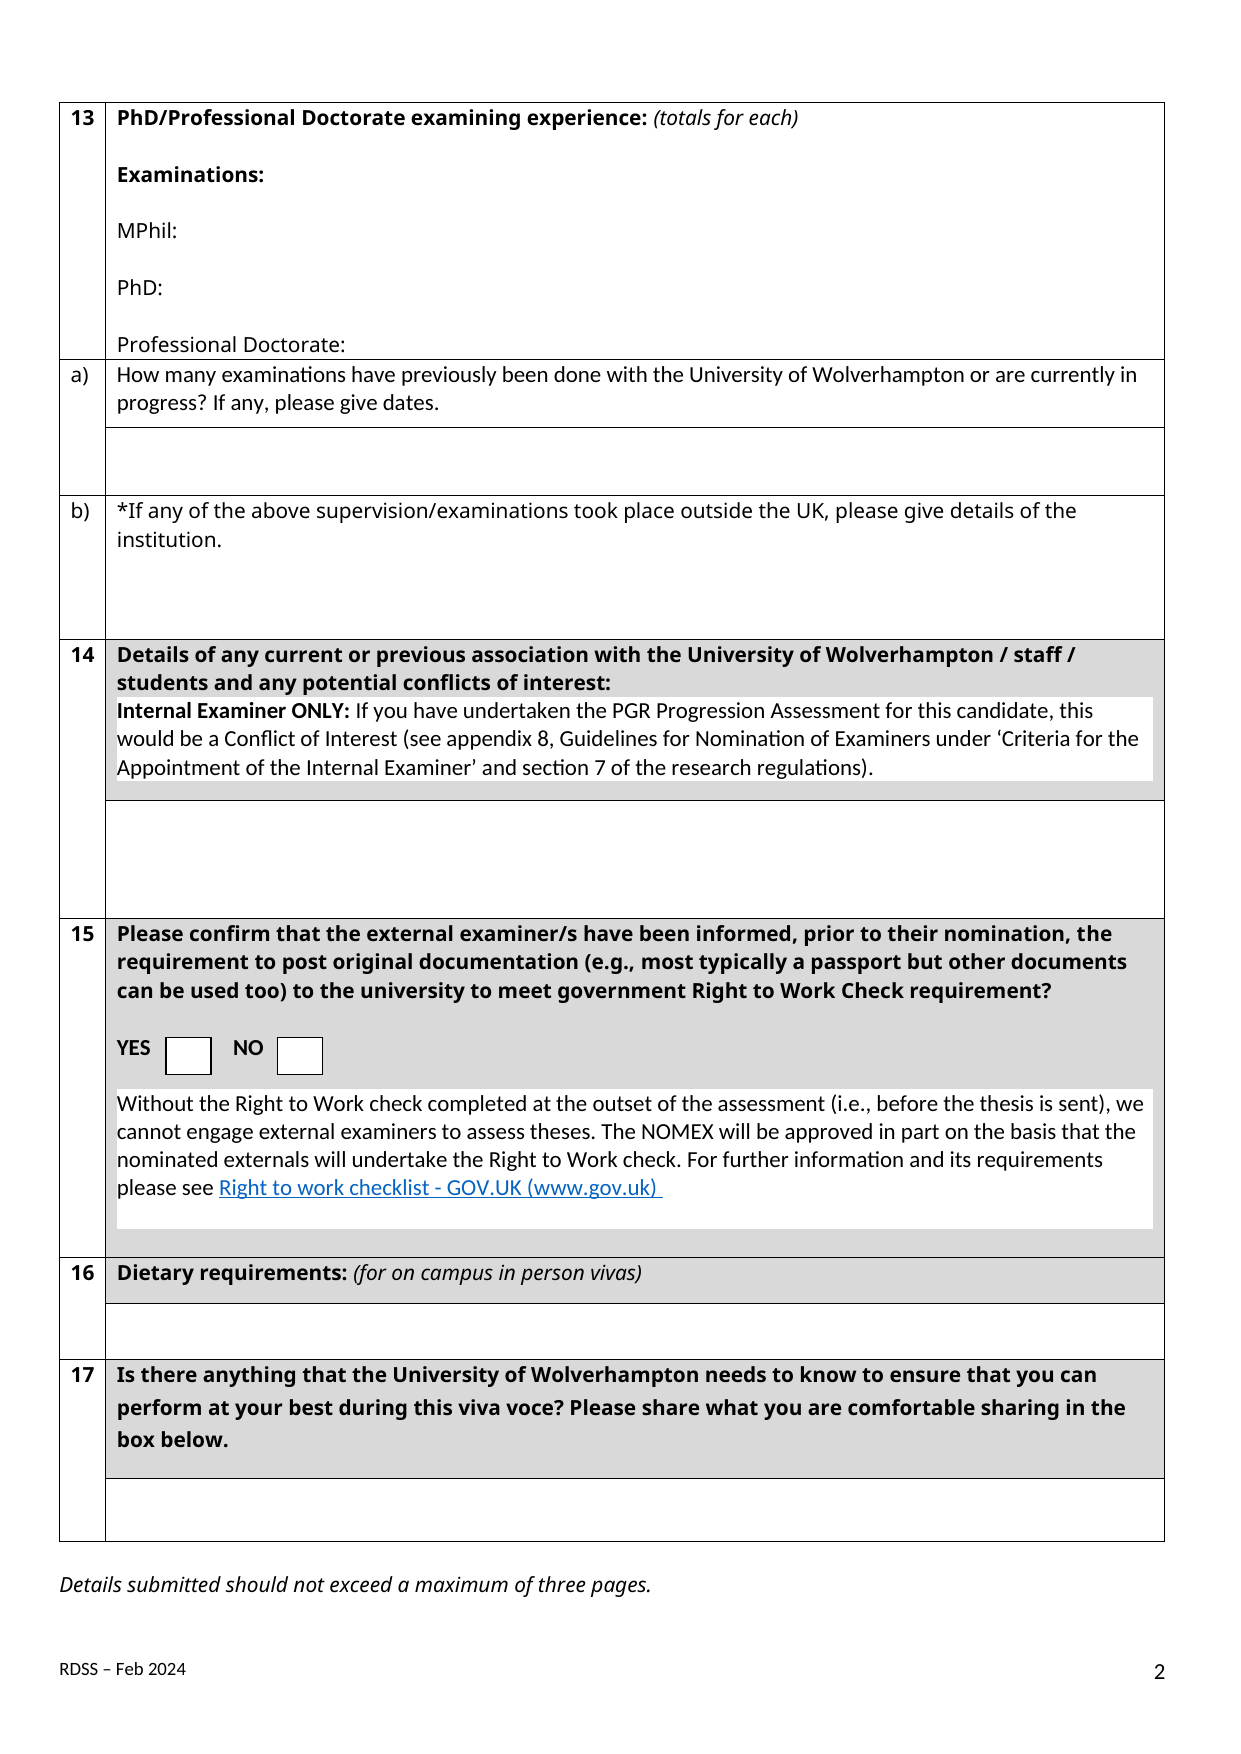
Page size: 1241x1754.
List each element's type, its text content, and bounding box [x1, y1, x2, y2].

table_cell Details of any current or previous association with the University of Wolverhampton / staff / students and any potential conflicts of interest: Internal Examiner ONLY: If you have undertaken the PGR Progression Assessment for this candidate, this would be a Conflict of Interest (see appendix 8, Guidelines for Nomination of Examiners under ‘Criteria for the Appointment of the Internal Examiner’ and section 7 of the research regulations). [106, 640, 1164, 800]
table_cell [106, 428, 1164, 495]
table_cell Please confirm that the external examiner/s have been informed, prior to their nomination, the requirement to post original documentation (e.g., most typically a passport but other documents can be used too) to the university to meet government Right to Work Check requirement? YES NO Without the Right to Work check completed at the outset of the assessment (i.e., before the thesis is sent), we cannot engage external examiners to assess theses. The NOMEX will be approved in part on the basis that the nominated externals will undertake the Right to Work check. For further information and its requirements please see Right to work checklist - GOV.UK (www.gov.uk) [106, 919, 1164, 1257]
table_cell Dietary requirements: (for on campus in person vivas) [106, 1258, 1164, 1303]
table_cell 15 [60, 919, 105, 1257]
table_cell 16 [60, 1258, 105, 1359]
table_cell How many examinations have previously been done with the University of Wolverhampton or are currently in progress? If any, please give dates. [106, 360, 1164, 427]
table_cell Is there anything that the University of Wolverhampton needs to know to ensure that you can perform at your best during this viva voce? Please share what you are comfortable sharing in the box below. [106, 1360, 1164, 1478]
table_cell [106, 801, 1164, 918]
table_cell 13 [60, 103, 105, 359]
table_cell 14 [60, 640, 105, 918]
table_cell *If any of the above supervision/examinations took place outside the UK, please give details of the institution. [106, 496, 1164, 639]
table_cell 17 [60, 1360, 105, 1541]
table_cell a) [60, 360, 105, 495]
table_cell PhD/Professional Doctorate examining experience: (totals for each) Examinations: MPhil: PhD: Professional Doctorate: [106, 103, 1164, 359]
table_cell [106, 1304, 1164, 1359]
text Details submitted should not exceed a maximum of three pages. [59, 1570, 1165, 1599]
table_cell [106, 1479, 1164, 1541]
table_cell b) [60, 496, 105, 639]
